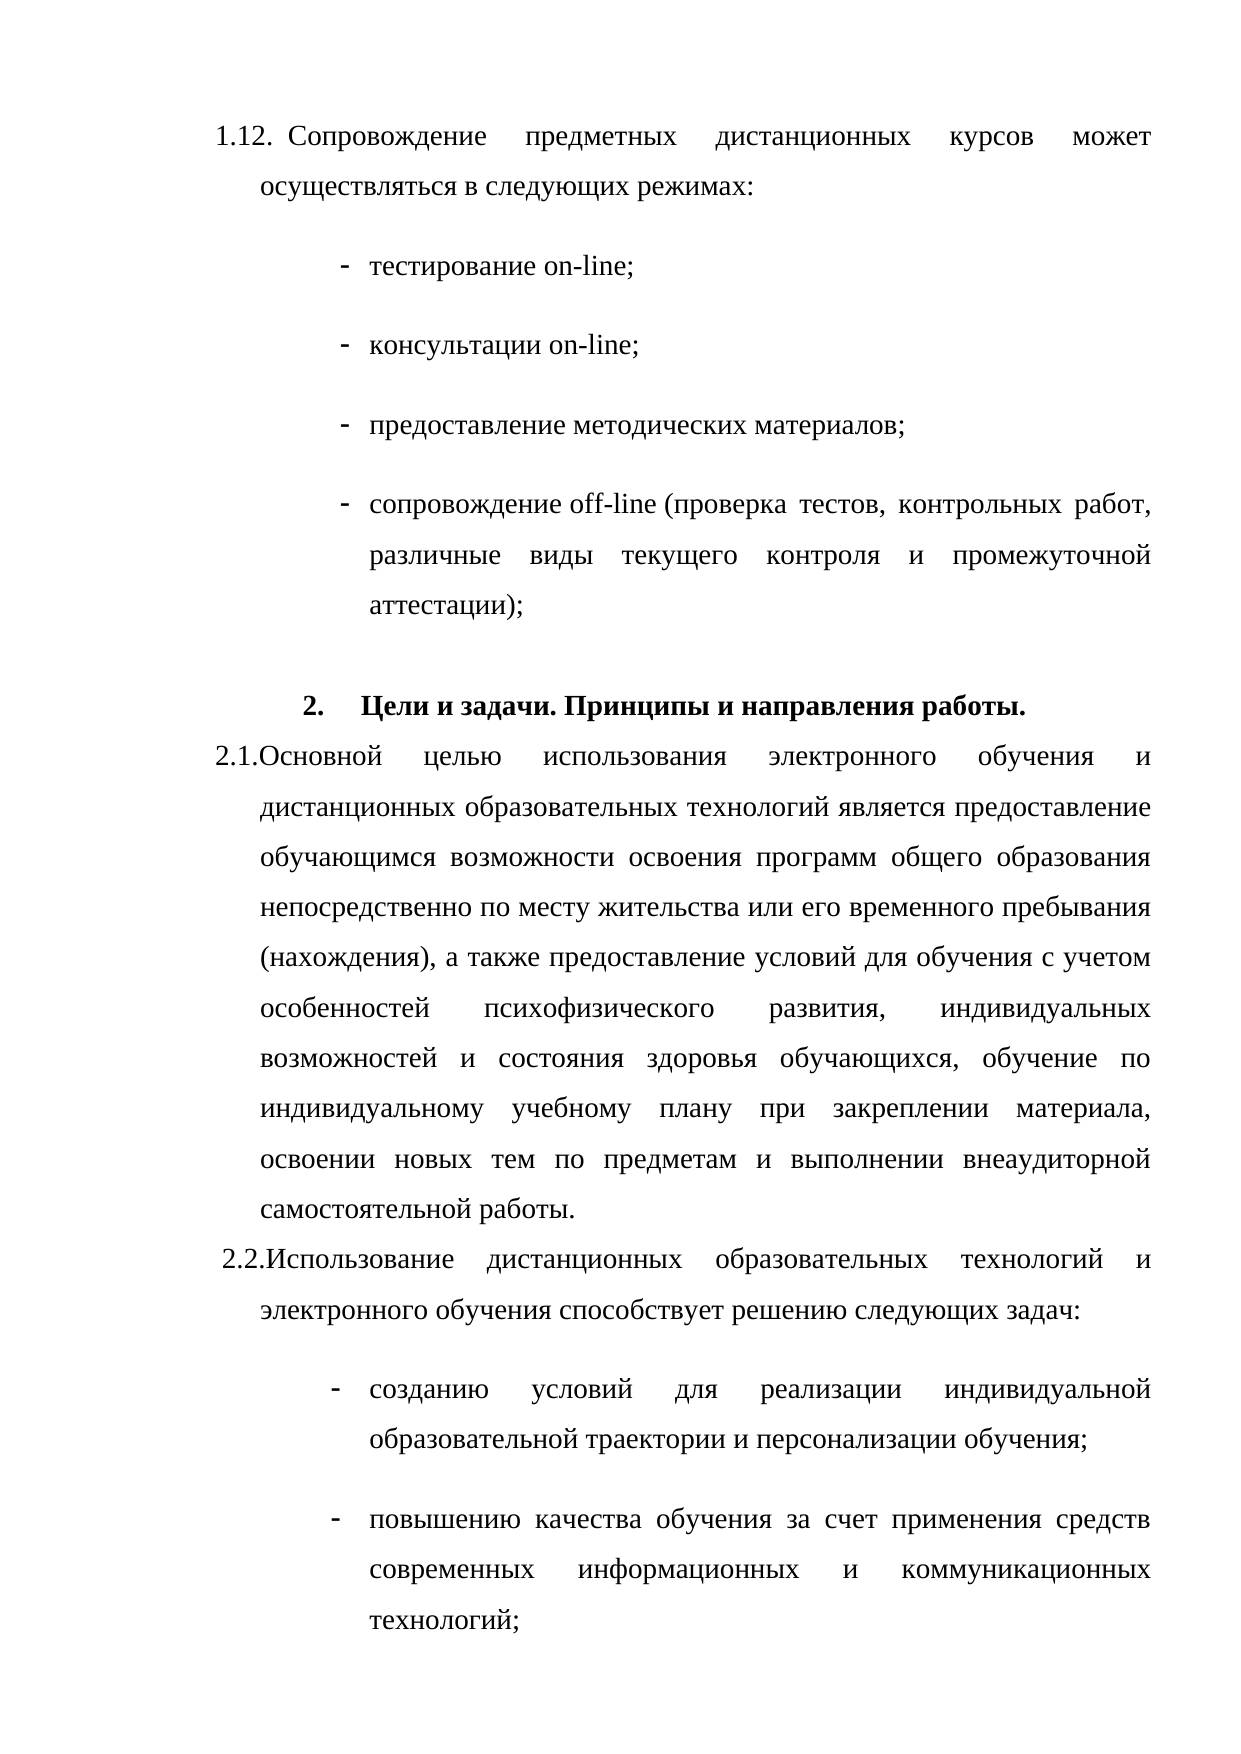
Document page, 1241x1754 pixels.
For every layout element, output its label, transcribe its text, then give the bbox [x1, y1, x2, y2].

text 1.12. Сопровождение предметных дистанционных курсов может осуществляться в следующих режимах: [215, 118, 1152, 202]
text 2.1.Основной целью использования электронного обучения и дистанционных образовательных технологий является предоставление обучающимся возможности освоения программ общего образования непосредственно по месту жительства или его временного пребывания (нахождения), а также предоставление условий для обучения с учетом особенностей психофизического развития, индивидуальных возможностей и состояния здоровья обучающихся, обучение по индивидуальному учебному плану при закреплении материала, освоении новых тем по предметам и выполнении внеаудиторной самостоятельной работы. [215, 738, 1152, 1225]
list созданию условий для реализации индивидуальной образовательной траектории и персонализации обучения; [331, 1371, 1152, 1455]
text 2. Цели и задачи. Принципы и направления работы. [177, 688, 1152, 722]
list повышению качества обучения за счет применения средств современных информационных и коммуникационных технологий; [331, 1501, 1152, 1635]
list консультации on-line; [340, 327, 1152, 361]
list сопровождение off-line (проверка тестов, контрольных работ, различные виды текущего контроля и промежуточной аттестации); [340, 487, 1152, 621]
list тестирование on-line; [340, 248, 1152, 282]
text 2.2.Использование дистанционных образовательных технологий и электронного обучения способствует решению следующих задач: [222, 1241, 1152, 1325]
list предоставление методических материалов; [340, 407, 1152, 441]
